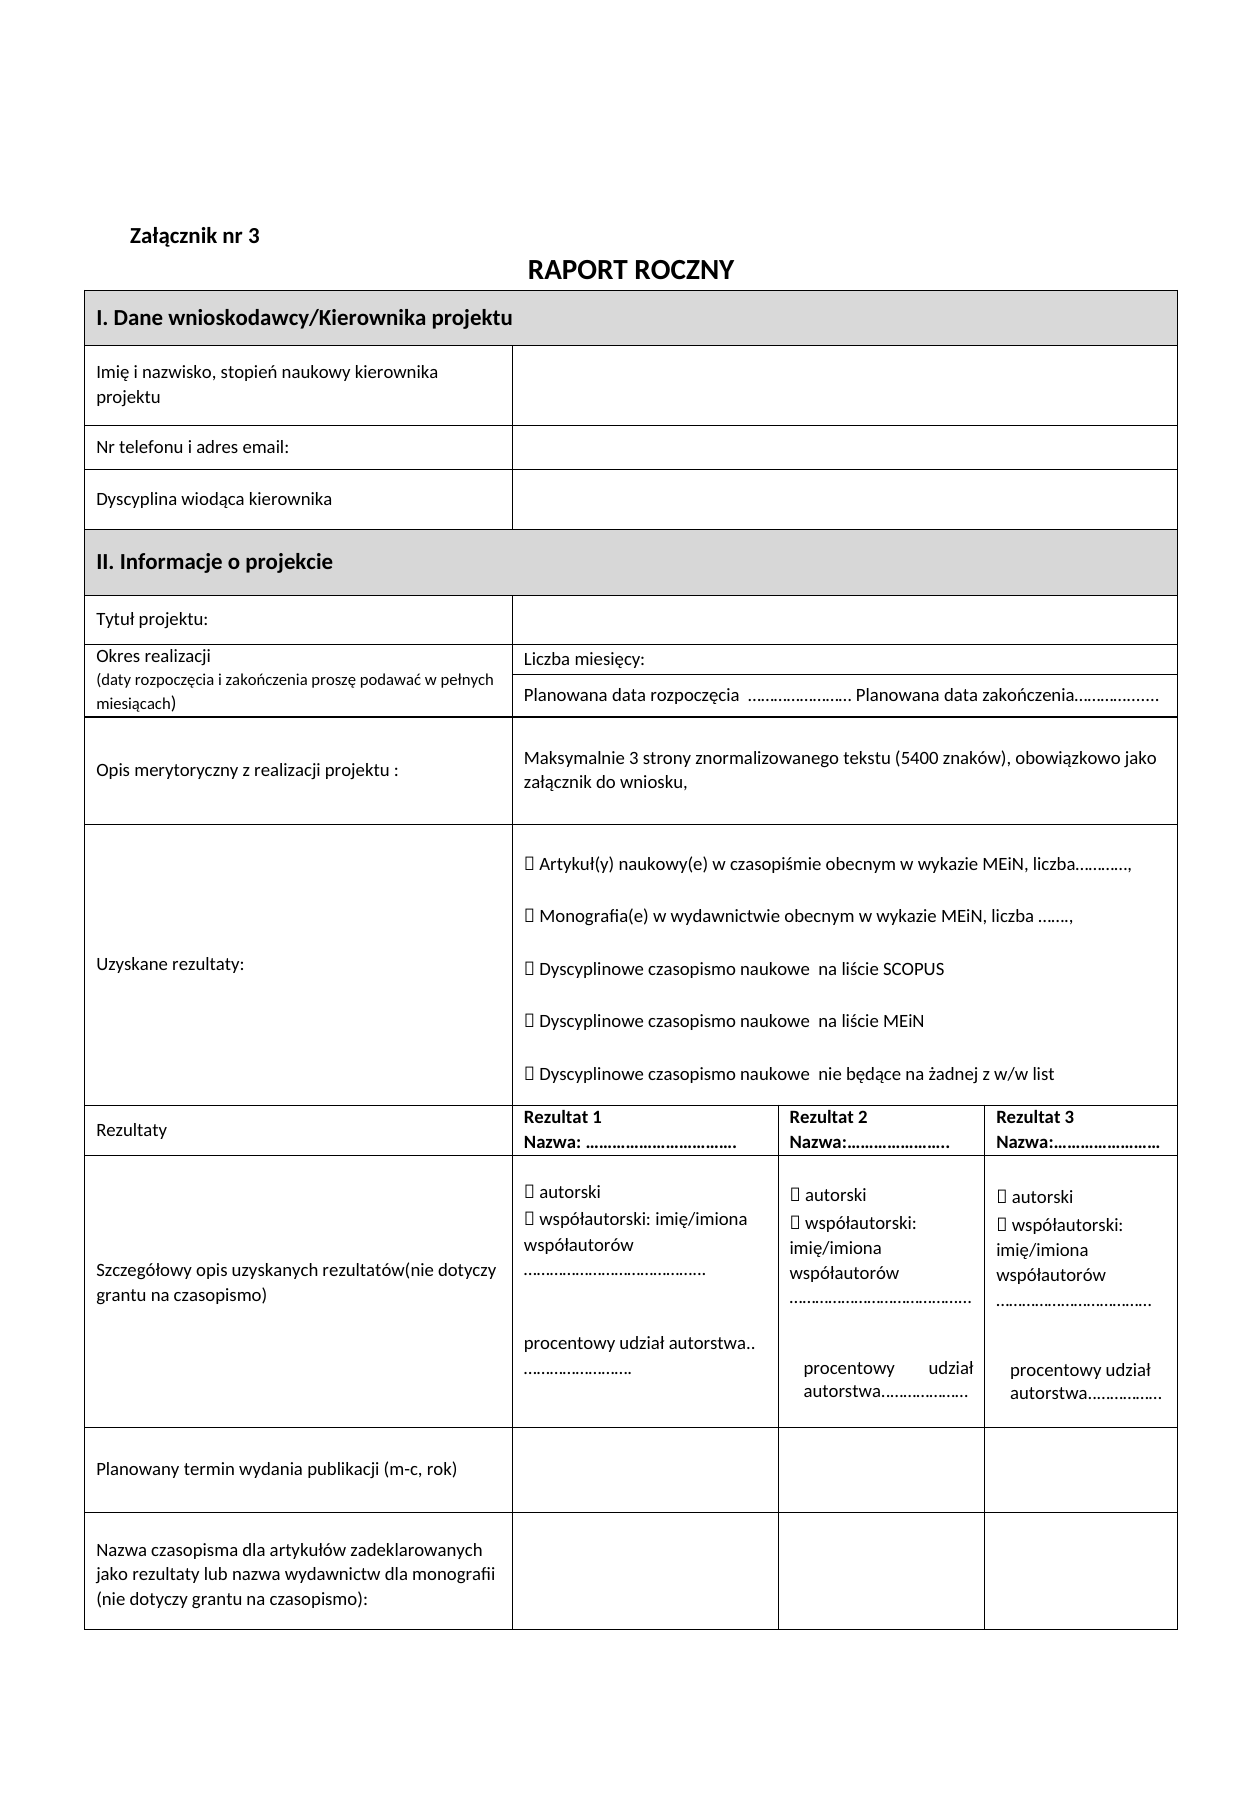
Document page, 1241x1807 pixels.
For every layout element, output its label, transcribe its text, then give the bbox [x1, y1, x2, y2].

table_cell [513, 1428, 778, 1512]
table_cell Rezultat 3 Nazwa:…………………… [985, 1106, 1177, 1155]
table_cell Opis merytoryczny z realizacji projektu : [85, 718, 512, 824]
table_cell [779, 1428, 984, 1512]
table_cell Nr telefonu i adres email: [85, 426, 512, 469]
table_cell Rezultat 1 Nazwa: ……………………………. [513, 1106, 778, 1155]
table_cell  autorski  współautorski: imię/imiona współautorów …………………………………... procentowy udział autorstwa..……………………. [513, 1156, 778, 1427]
text Załącznik nr 3 [130, 221, 1132, 249]
table_cell Szczegółowy opis uzyskanych rezultatów(nie dotyczy grantu na czasopismo) [85, 1156, 512, 1427]
table_cell [513, 596, 1177, 643]
table_cell Maksymalnie 3 strony znormalizowanego tekstu (5400 znaków), obowiązkowo jako załącznik do wniosku, [513, 718, 1177, 824]
text RAPORT ROCZNY [130, 251, 1132, 287]
table_cell Rezultat 2 Nazwa:………………….. [779, 1106, 984, 1155]
table_cell  autorski  współautorski: imię/imiona współautorów …………………………………... procentowy udział autorstwa..……………… [779, 1156, 984, 1427]
table_cell Imię i nazwisko, stopień naukowy kierownika projektu [85, 346, 512, 425]
table_cell Uzyskane rezultaty: [85, 825, 512, 1104]
table_header I. Dane wnioskodawcy/Kierownika projektu [85, 291, 1177, 345]
table_cell Liczba miesięcy: [513, 645, 1177, 674]
table_cell Okres realizacji (daty rozpoczęcia i zakończenia proszę podawać w pełnych miesiącach) [85, 645, 512, 716]
table_cell Rezultaty [85, 1106, 512, 1155]
table_cell Dyscyplina wiodąca kierownika [85, 470, 512, 529]
table_cell II. Informacje o projekcie [85, 530, 1177, 595]
table_cell [985, 1428, 1177, 1512]
table_cell [513, 346, 1177, 425]
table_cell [85, 1513, 512, 1629]
table_cell Planowana data rozpoczęcia …………………… Planowana data zakończenia…………....... [513, 675, 1177, 716]
table_cell  autorski  współautorski: imię/imiona współautorów ……………………………… procentowy udział autorstwa..…………… [985, 1156, 1177, 1427]
table_cell [513, 426, 1177, 469]
table_cell [985, 1513, 1177, 1629]
table_cell Tytuł projektu: [85, 596, 512, 643]
table_cell [779, 1513, 984, 1629]
table_cell  Artykuł(y) naukowy(e) w czasopiśmie obecnym w wykazie MEiN, liczba…………,  Monografia(e) w wydawnictwie obecnym w wykazie MEiN, liczba …….,  Dyscyplinowe czasopismo naukowe na liście SCOPUS  Dyscyplinowe czasopismo naukowe na liście MEiN  Dyscyplinowe czasopismo naukowe nie będące na żadnej z w/w list [513, 825, 1177, 1104]
table_cell Planowany termin wydania publikacji (m-c, rok) [85, 1428, 512, 1512]
table_cell [513, 1513, 778, 1629]
table_cell [513, 470, 1177, 529]
